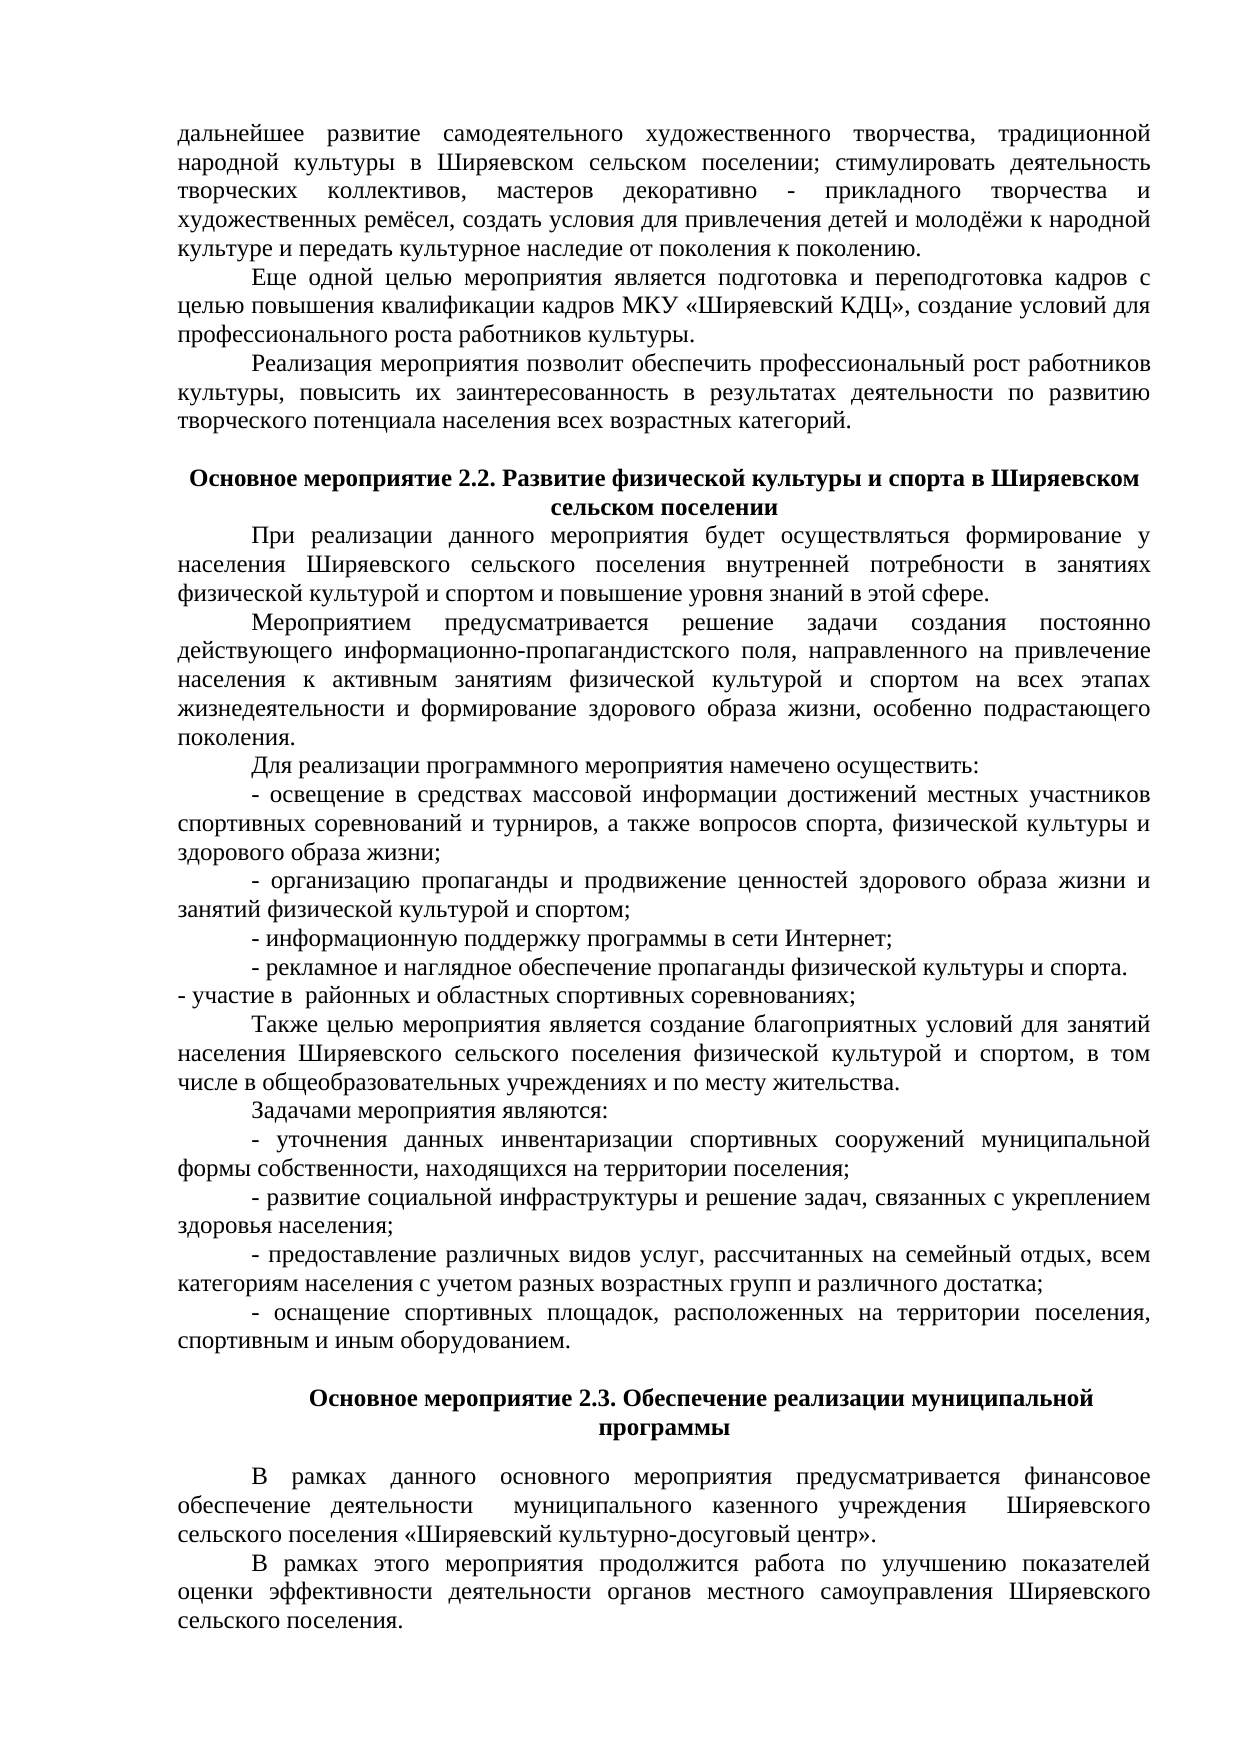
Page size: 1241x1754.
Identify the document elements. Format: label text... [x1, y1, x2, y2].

text - информационную поддержку программы в сети Интернет; [177, 923, 1152, 952]
text Реализация мероприятия позволит обеспечить профессиональный рост работников культуры, повысить их заинтересованность в результатах деятельности по развитию творческого потенциала населения всех возрастных категорий. [177, 348, 1152, 434]
text В рамках данного основного мероприятия предусматривается финансовое обеспечение деятельности муниципального казенного учреждения Ширяевского сельского поселения «Ширяевский культурно-досуговый центр». [177, 1461, 1152, 1548]
text Также целью мероприятия является создание благоприятных условий для занятий населения Ширяевского сельского поселения физической культурой и спортом, в том числе в общеобразовательных учреждениях и по месту жительства. [177, 1009, 1152, 1096]
text Основное мероприятие 2.3. Обеспечение реализации муниципальной программы [177, 1383, 1152, 1441]
text Основное мероприятие 2.2. Развитие физической культуры и спорта в Ширяевском сельском поселении [177, 463, 1152, 521]
text При реализации данного мероприятия будет осуществляться формирование у населения Ширяевского сельского поселения внутренней потребности в занятиях физической культурой и спортом и повышение уровня знаний в этой сфере. [177, 521, 1152, 607]
text Задачами мероприятия являются: [177, 1096, 1152, 1124]
text В рамках этого мероприятия продолжится работа по улучшению показателей оценки эффективности деятельности органов местного самоуправления Ширяевского сельского поселения. [177, 1548, 1152, 1634]
text Для реализации программного мероприятия намечено осуществить: [177, 751, 1152, 779]
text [177, 118, 1152, 262]
text Еще одной целью мероприятия является подготовка и переподготовка кадров с целью повышения квалификации кадров МКУ «Ширяевский КДЦ», создание условий для профессионального роста работников культуры. [177, 262, 1152, 348]
text - организацию пропаганды и продвижение ценностей здорового образа жизни и занятий физической культурой и спортом; [177, 866, 1152, 923]
text - рекламное и наглядное обеспечение пропаганды физической культуры и спорта. [177, 952, 1152, 981]
text - участие в районных и областных спортивных соревнованиях; [177, 981, 1152, 1009]
text - освещение в средствах массовой информации достижений местных участников спортивных соревнований и турниров, а также вопросов спорта, физической культуры и здорового образа жизни; [177, 779, 1152, 866]
text - развитие социальной инфраструктуры и решение задач, связанных с укреплением здоровья населения; [177, 1182, 1152, 1239]
text - оснащение спортивных площадок, расположенных на территории поселения, спортивным и иным оборудованием. [177, 1297, 1152, 1354]
text - уточнения данных инвентаризации спортивных сооружений муниципальной формы собственности, находящихся на территории поселения; [177, 1124, 1152, 1182]
text - предоставление различных видов услуг, рассчитанных на семейный отдых, всем категориям населения с учетом разных возрастных групп и различного достатка; [177, 1239, 1152, 1297]
text Мероприятием предусматривается решение задачи создания постоянно действующего информационно-пропагандистского поля, направленного на привлечение населения к активным занятиям физической культурой и спортом на всех этапах жизнедеятельности и формирование здорового образа жизни, особенно подрастающего поколения. [177, 607, 1152, 751]
